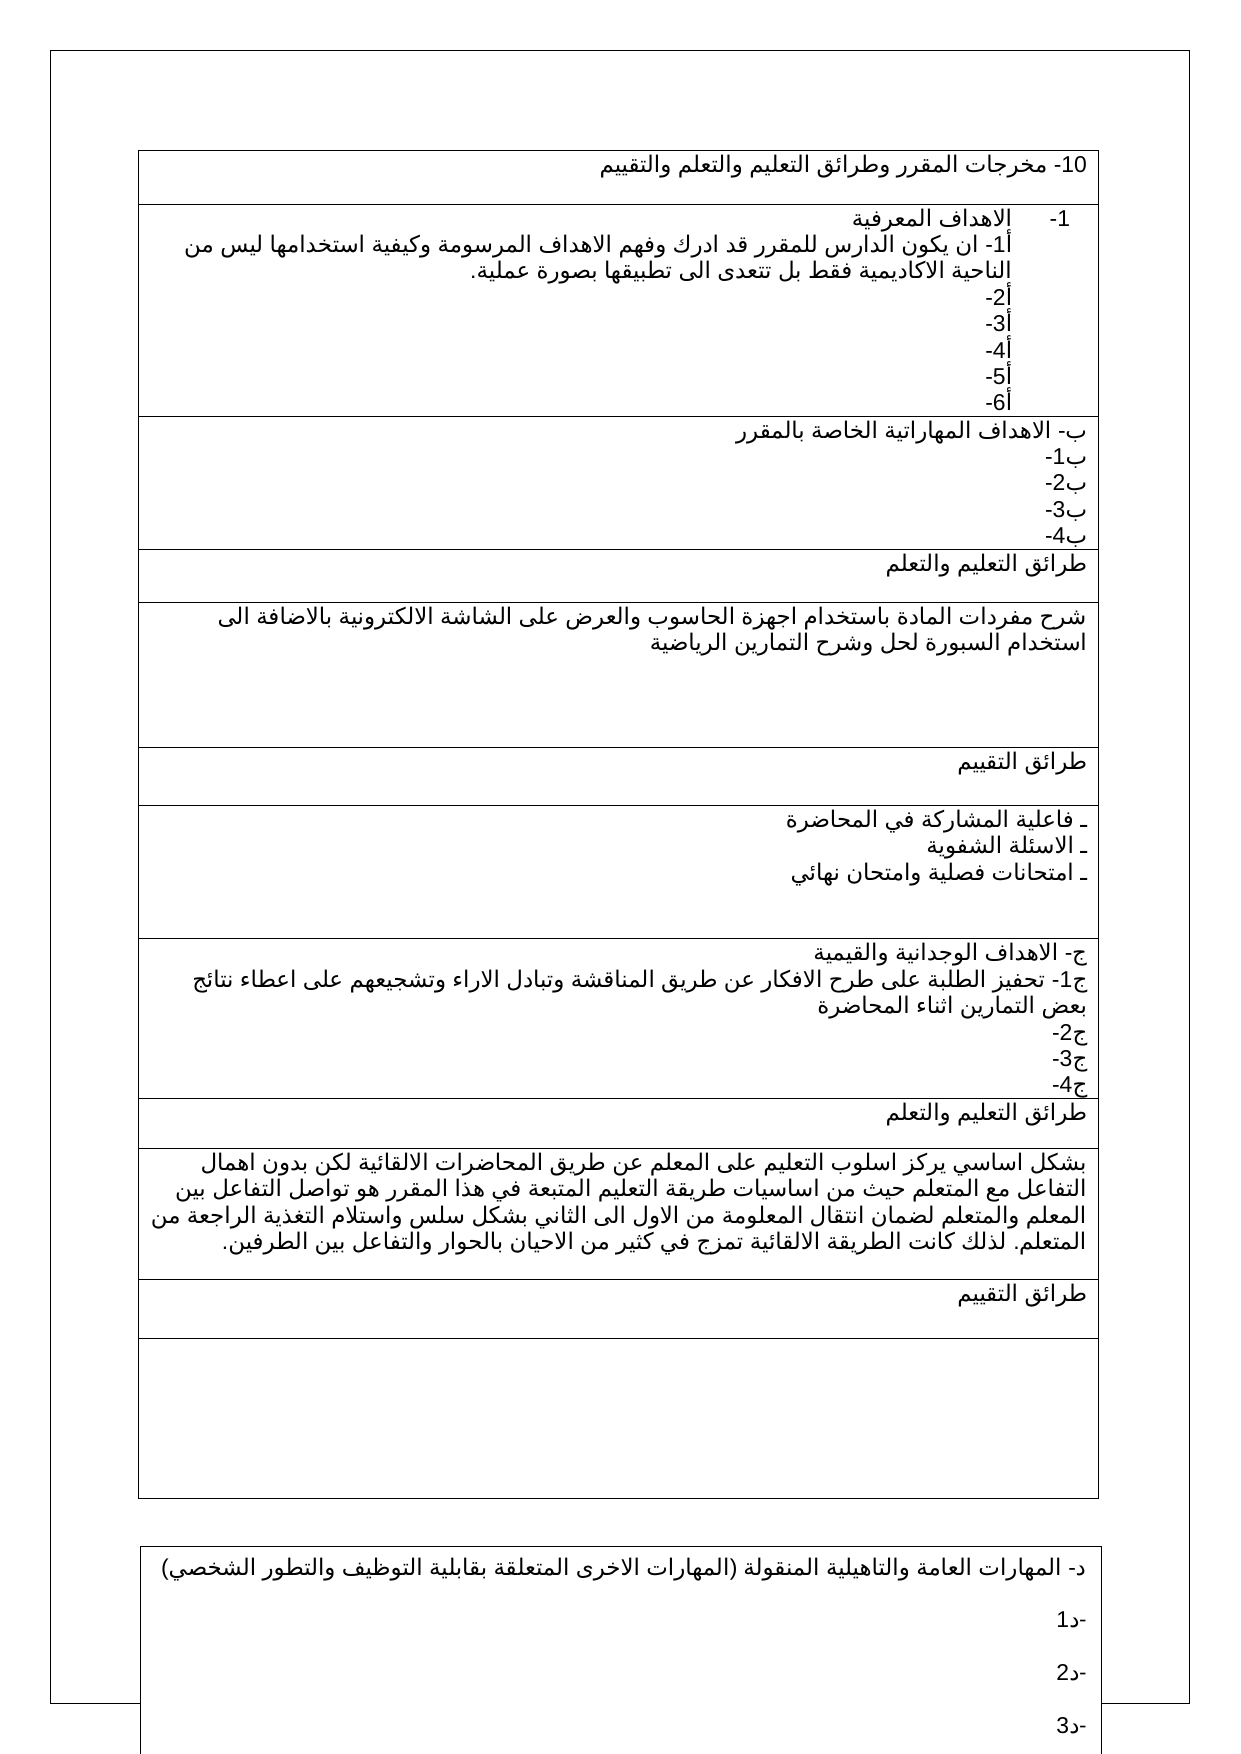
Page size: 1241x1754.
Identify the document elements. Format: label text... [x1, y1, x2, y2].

table_cell ـ فاعلية المشاركة في المحاضرة ـ الاسئلة الشفوية ـ امتحانات فصلية وامتحان نهائي [139, 806, 1098, 938]
table_cell ج- الاهداف الوجدانية والقيمية ج1- تحفيز الطلبة على طرح الافكار عن طريق المناقشة وتبادل الاراء وتشجيعهم على اعطاء نتائج بعض التمارين اثناء المحاضرة ج2- ج3- ج4- [139, 939, 1098, 1097]
table_cell طرائق التقييم [139, 748, 1098, 805]
table_cell طرائق التعليم والتعلم [139, 1099, 1098, 1148]
table_cell طرائق التعليم والتعلم [139, 550, 1098, 602]
table_cell طرائق التقييم [139, 1280, 1098, 1338]
table_cell الاهداف المعرفية أ1- ان يكون الدارس للمقرر قد ادرك وفهم الاهداف المرسومة وكيفية استخدامها ليس من الناحية الاكاديمية فقط بل تتعدى الى تطبيقها بصورة عملية. أ2- أ3- أ4- أ5- أ6- [139, 205, 1098, 416]
table_header 10- مخرجات المقرر وطرائق التعليم والتعلم والتقييم [139, 151, 1098, 204]
table_cell شرح مفردات المادة باستخدام اجهزة الحاسوب والعرض على الشاشة الالكترونية بالاضافة الى استخدام السبورة لحل وشرح التمارين الرياضية [139, 603, 1098, 747]
table_cell بشكل اساسي يركز اسلوب التعليم على المعلم عن طريق المحاضرات الالقائية لكن بدون اهمال التفاعل مع المتعلم حيث من اساسيات طريقة التعليم المتبعة في هذا المقرر هو تواصل التفاعل بين المعلم والمتعلم لضمان انتقال المعلومة من الاول الى الثاني بشكل سلس واستلام التغذية الراجعة من المتعلم. لذلك كانت الطريقة الالقائية تمزج في كثير من الاحيان بالحوار والتفاعل بين الطرفين. [139, 1149, 1098, 1279]
table_cell ب- الاهداف المهاراتية الخاصة بالمقرر ب1- ب2- ب3- ب4- [139, 417, 1098, 548]
table_cell [139, 1339, 1098, 1498]
